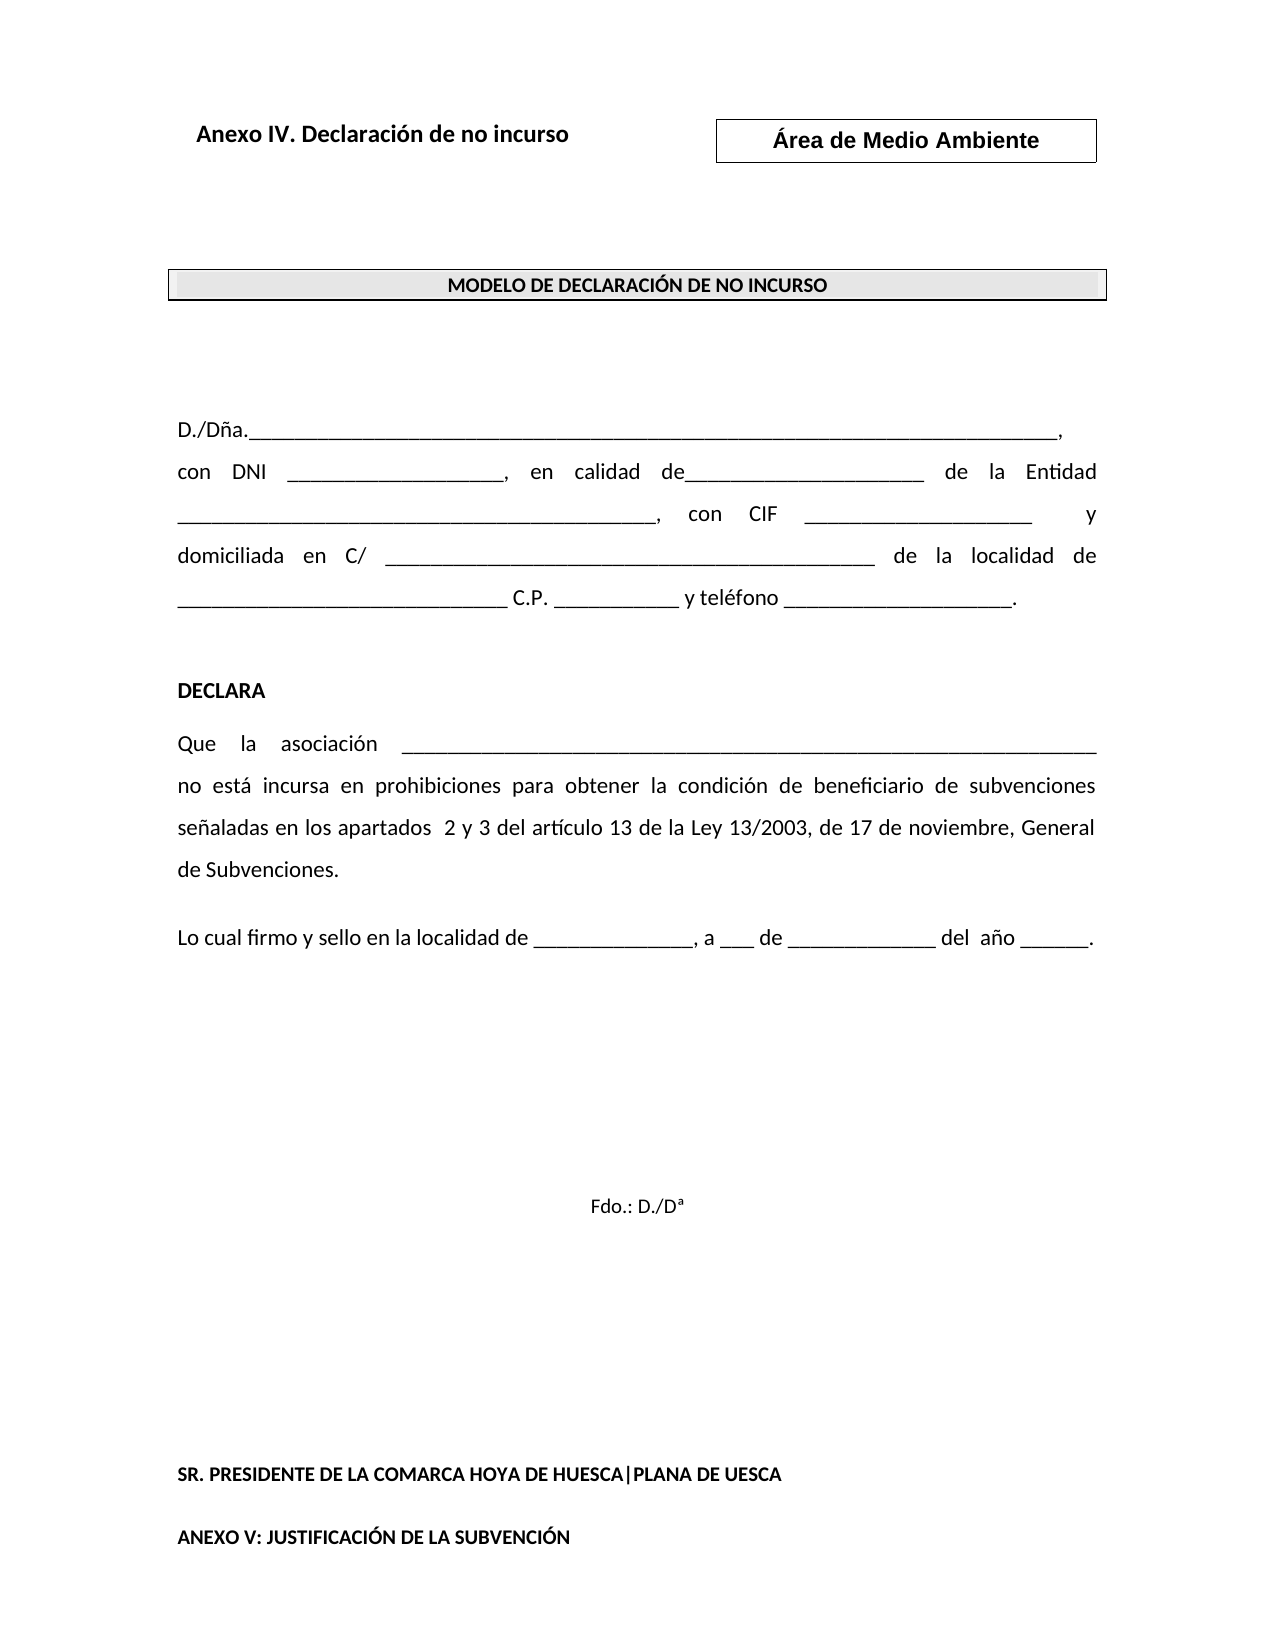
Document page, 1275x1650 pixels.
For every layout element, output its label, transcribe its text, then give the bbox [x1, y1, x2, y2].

text Lo cual firmo y sello en la localidad de ______________, a ___ de _____________ del año ______. [177, 923, 1098, 951]
subtitle MODELO DE DECLARACIÓN DE NO INCURSO [169, 270, 1106, 299]
text Anexo IV. Declaración de no incurso [196, 118, 1098, 149]
text ANEXO V: JUSTIFICACIÓN DE LA SUBVENCIÓN [177, 1524, 1098, 1550]
text Que la asociación _____________________________________________________________ no está incursa en prohibiciones para obtener la condición de beneficiario de subvenciones señaladas en los apartados 2 y 3 del artículo 13 de la Ley 13/2003, de 17 de noviembre, General de Subvenciones. [177, 729, 1098, 883]
text D./Dña._______________________________________________________________________, con DNI ___________________, en calidad de_____________________ de la Entidad __________________________________________, con CIF ____________________ y domiciliada en C/ ___________________________________________ de la localidad de _____________________________ C.P. ___________ y teléfono ____________________. [177, 415, 1098, 611]
text Fdo.: D./Dª [591, 1193, 1098, 1219]
text DECLARA [177, 676, 1098, 704]
text SR. PRESIDENTE DE LA COMARCA HOYA DE HUESCA|PLANA DE UESCA [177, 1461, 1098, 1486]
